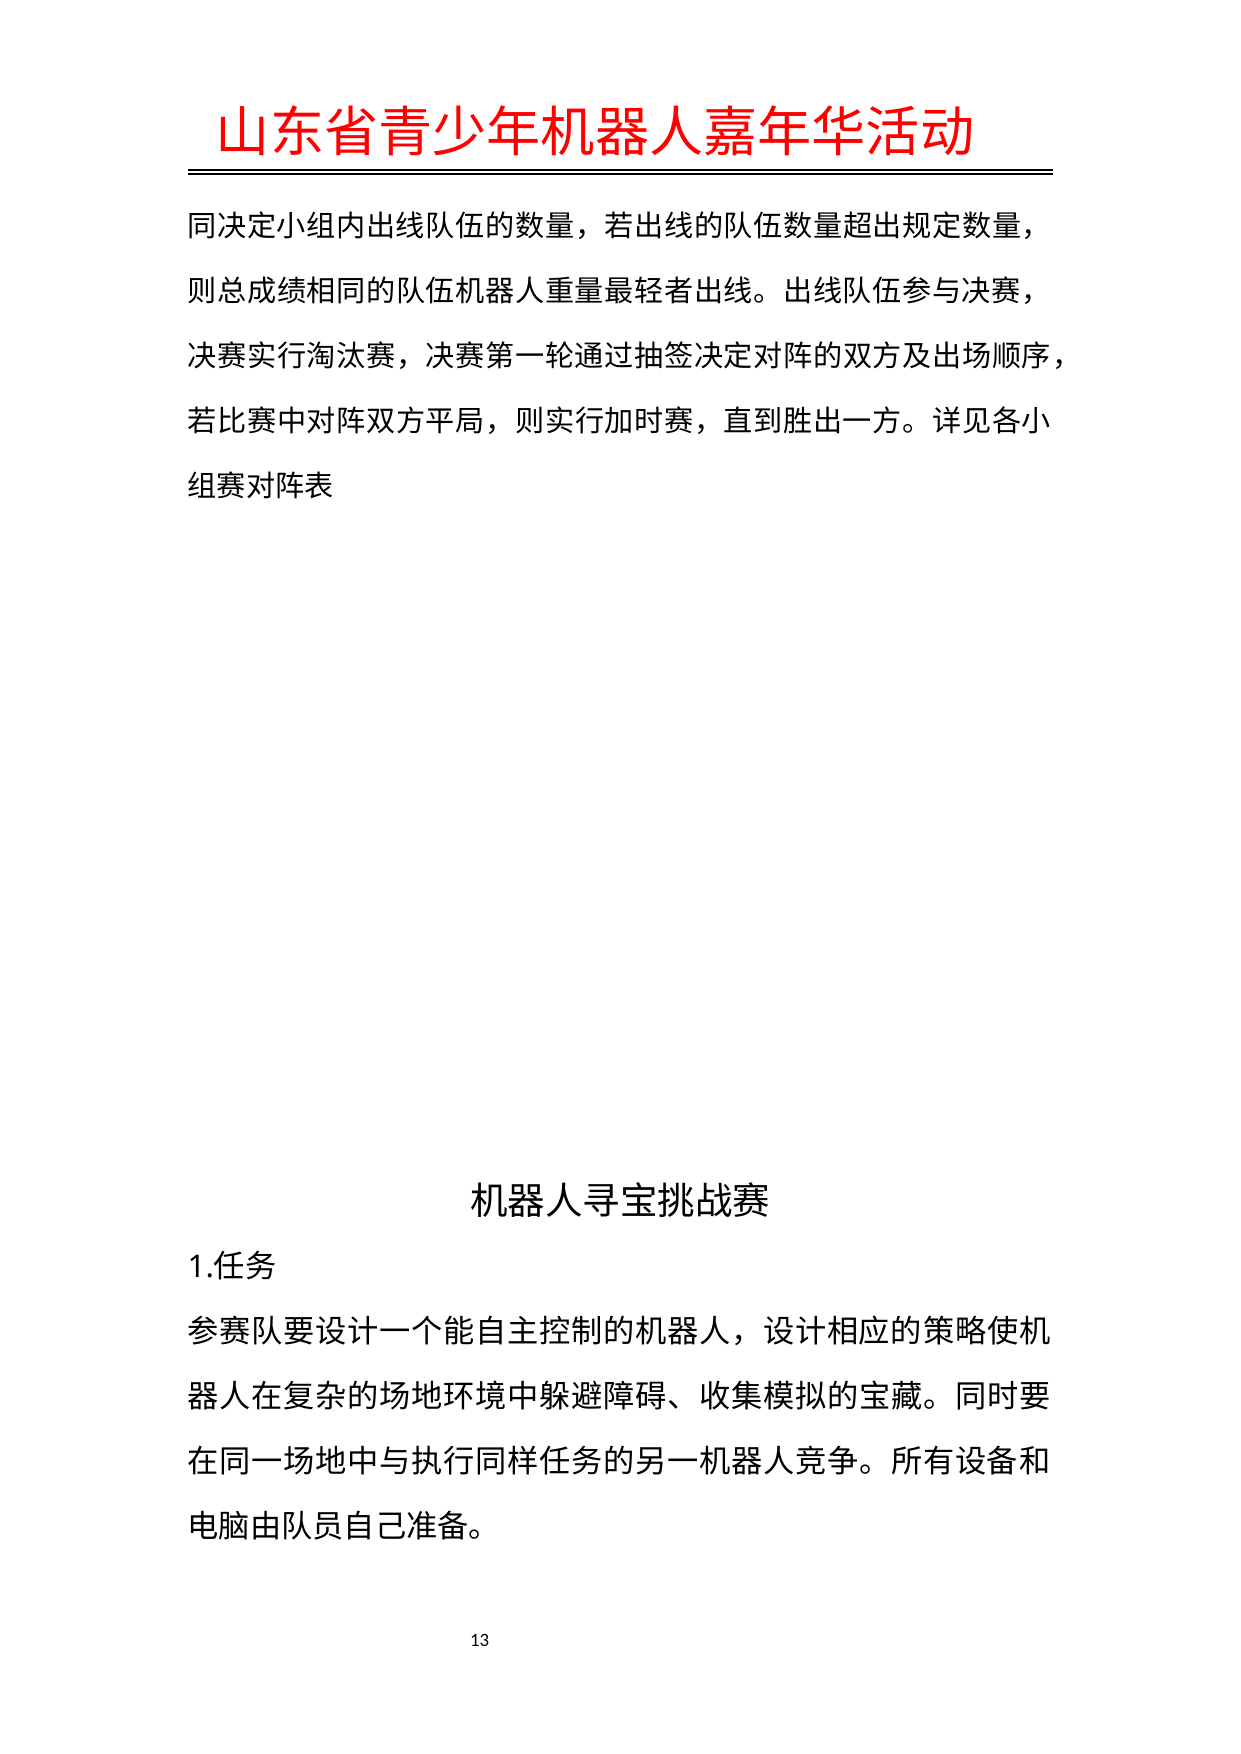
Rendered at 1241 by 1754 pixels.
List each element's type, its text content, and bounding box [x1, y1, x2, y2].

list 机器人寻宝挑战赛 [187, 1166, 1053, 1231]
text 参赛队要设计一个能自主控制的机器人，设计相应的策略使机器人在复杂的场地环境中躲避障碍、收集模拟的宝藏。同时要在同一场地中与执行同样任务的另一机器人竞争。所有设备和电脑由队员自己准备。 [187, 1296, 1053, 1556]
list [187, 191, 1053, 516]
text 1.任务 [187, 1231, 1053, 1296]
